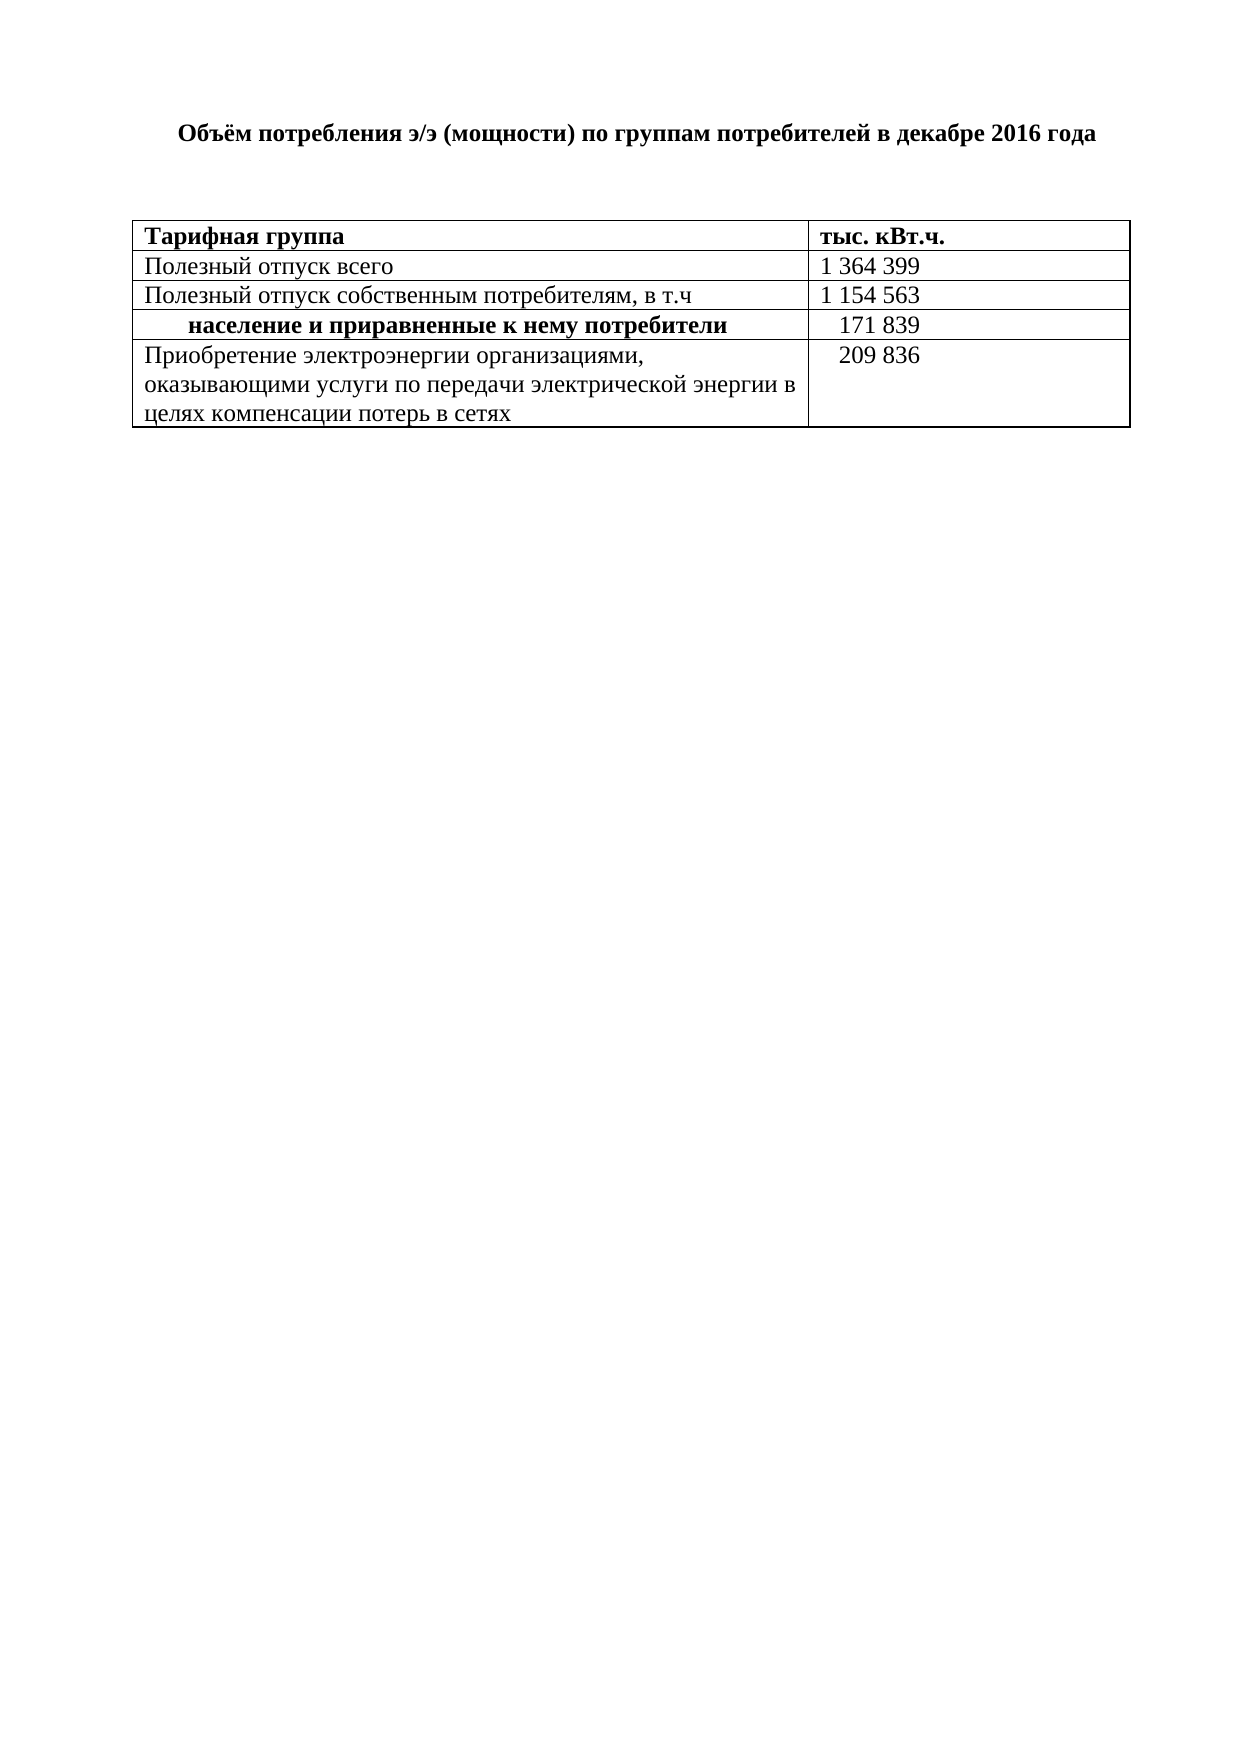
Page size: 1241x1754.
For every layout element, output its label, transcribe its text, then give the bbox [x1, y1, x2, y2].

table_cell Приобретение электроэнергии организациями, оказывающими услуги по передачи электрической энергии в целях компенсации потерь в сетях [133, 340, 808, 426]
table_cell население и приравненные к нему потребители [133, 310, 808, 339]
text Объём потребления э/э (мощности) по группам потребителей в декабре 2016 года [177, 118, 1152, 147]
table_cell Полезный отпуск собственным потребителям, в т.ч [133, 281, 808, 309]
table_cell 171 839 [809, 310, 1129, 339]
table_cell 209 836 [809, 340, 1129, 426]
table_cell 1 364 399 [809, 251, 1129, 279]
table_header Тарифная группа [133, 221, 808, 250]
table_cell 1 154 563 [809, 281, 1129, 309]
table_cell Полезный отпуск всего [133, 251, 808, 279]
table_header тыс. кВт.ч. [809, 221, 1129, 250]
